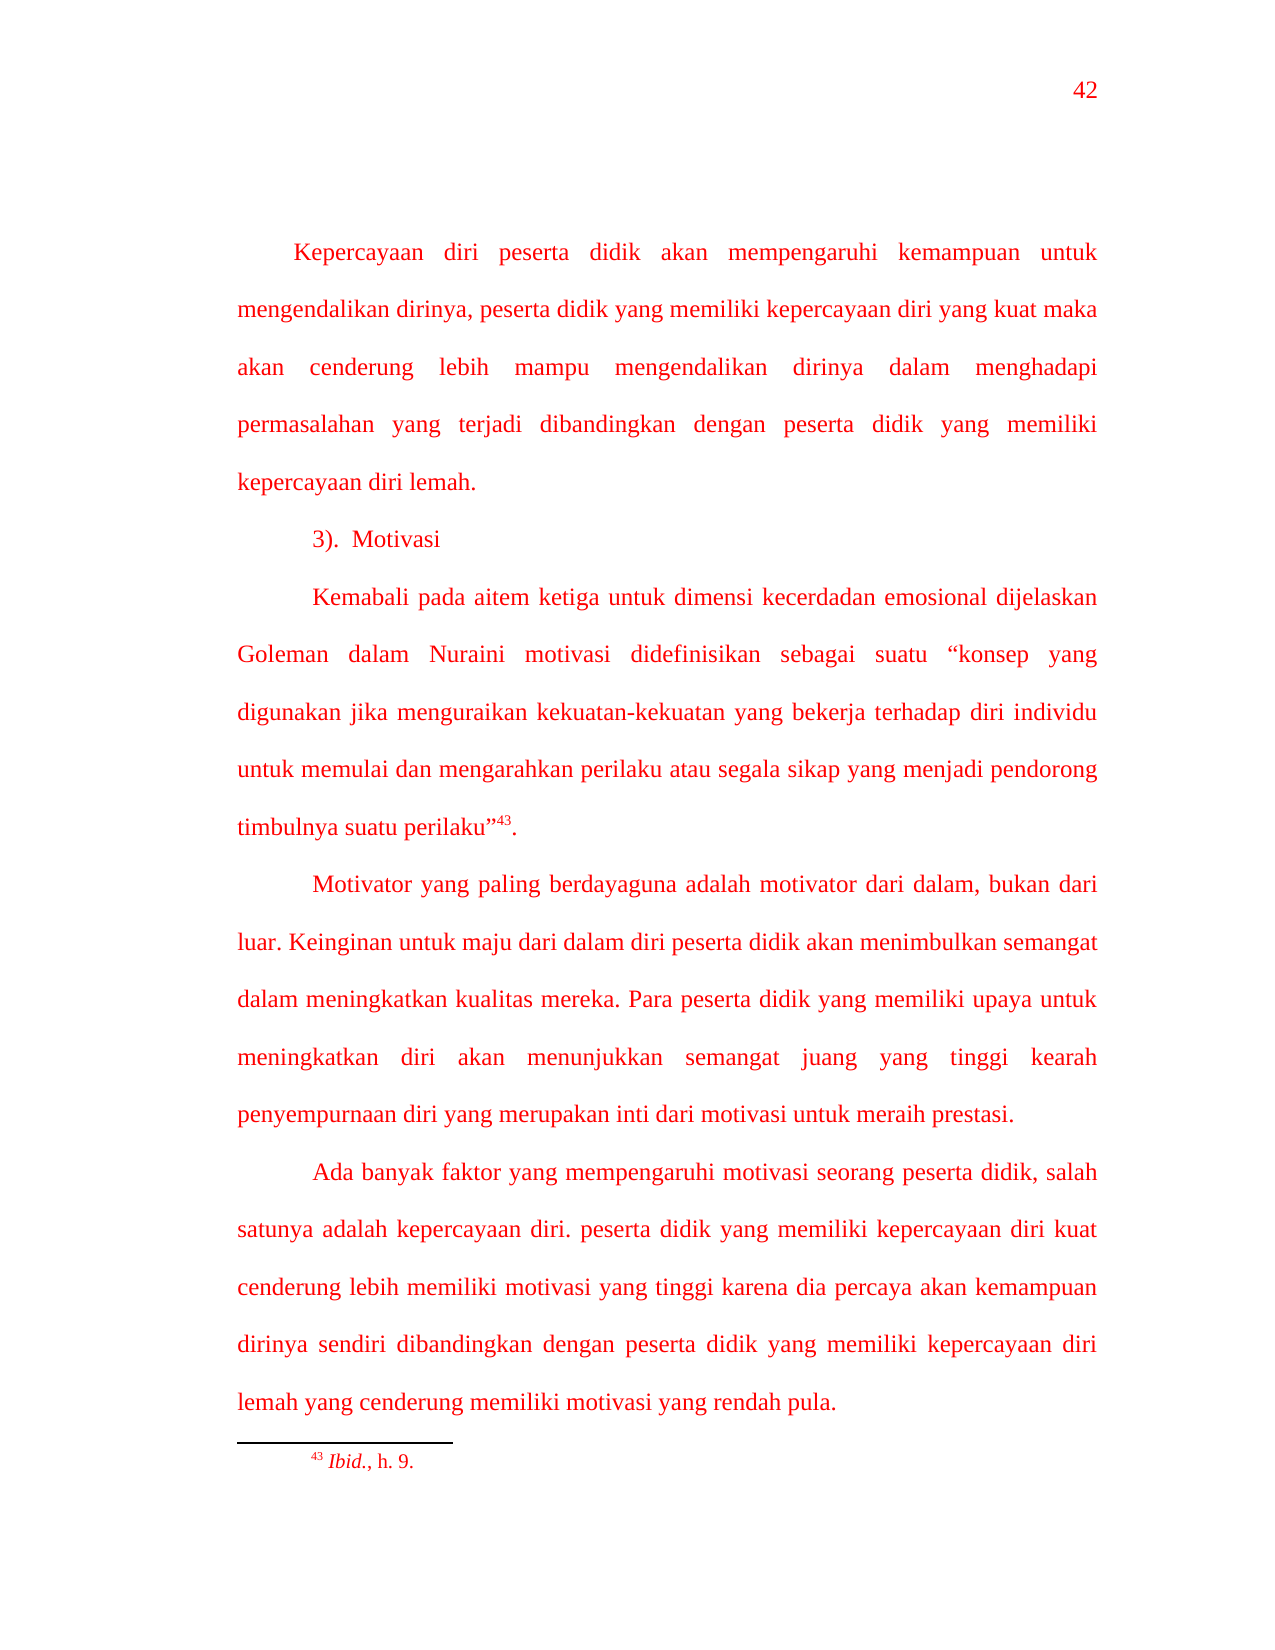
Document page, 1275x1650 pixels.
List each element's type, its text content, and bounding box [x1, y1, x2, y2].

subtitle Motivator yang paling berdayaguna adalah motivator dari dalam, bukan dari luar. Keinginan untuk maju dari dalam diri peserta didik akan menimbulkan semangat dalam meningkatkan kualitas mereka. Para peserta didik yang memiliki upaya untuk meningkatkan diri akan menunjukkan semangat juang yang tinggi kearah penyempurnaan diri yang merupakan inti dari motivasi untuk meraih prestasi. [237, 869, 1098, 1128]
subtitle 3). Motivasi [312, 524, 1098, 553]
subtitle Ada banyak faktor yang mempengaruhi motivasi seorang peserta didik, salah satunya adalah kepercayaan diri. peserta didik yang memiliki kepercayaan diri kuat cenderung lebih memiliki motivasi yang tinggi karena dia percaya akan kemampuan dirinya sendiri dibandingkan dengan peserta didik yang memiliki kepercayaan diri lemah yang cenderung memiliki motivasi yang rendah pula. [237, 1157, 1098, 1416]
subtitle Kemabali pada aitem ketiga untuk dimensi kecerdadan emosional dijelaskan Goleman dalam Nuraini motivasi didefinisikan sebagai suatu “konsep yang digunakan jika menguraikan kekuatan-kekuatan yang bekerja terhadap diri individu untuk memulai dan mengarahkan perilaku atau segala sikap yang menjadi pendorong timbulnya suatu perilaku”. [237, 582, 1098, 841]
subtitle Kepercayaan diri peserta didik akan mempengaruhi kemampuan untuk mengendalikan dirinya, peserta didik yang memiliki kepercayaan diri yang kuat maka akan cenderung lebih mampu mengendalikan dirinya dalam menghadapi permasalahan yang terjadi dibandingkan dengan peserta didik yang memiliki kepercayaan diri lemah. [237, 237, 1098, 496]
